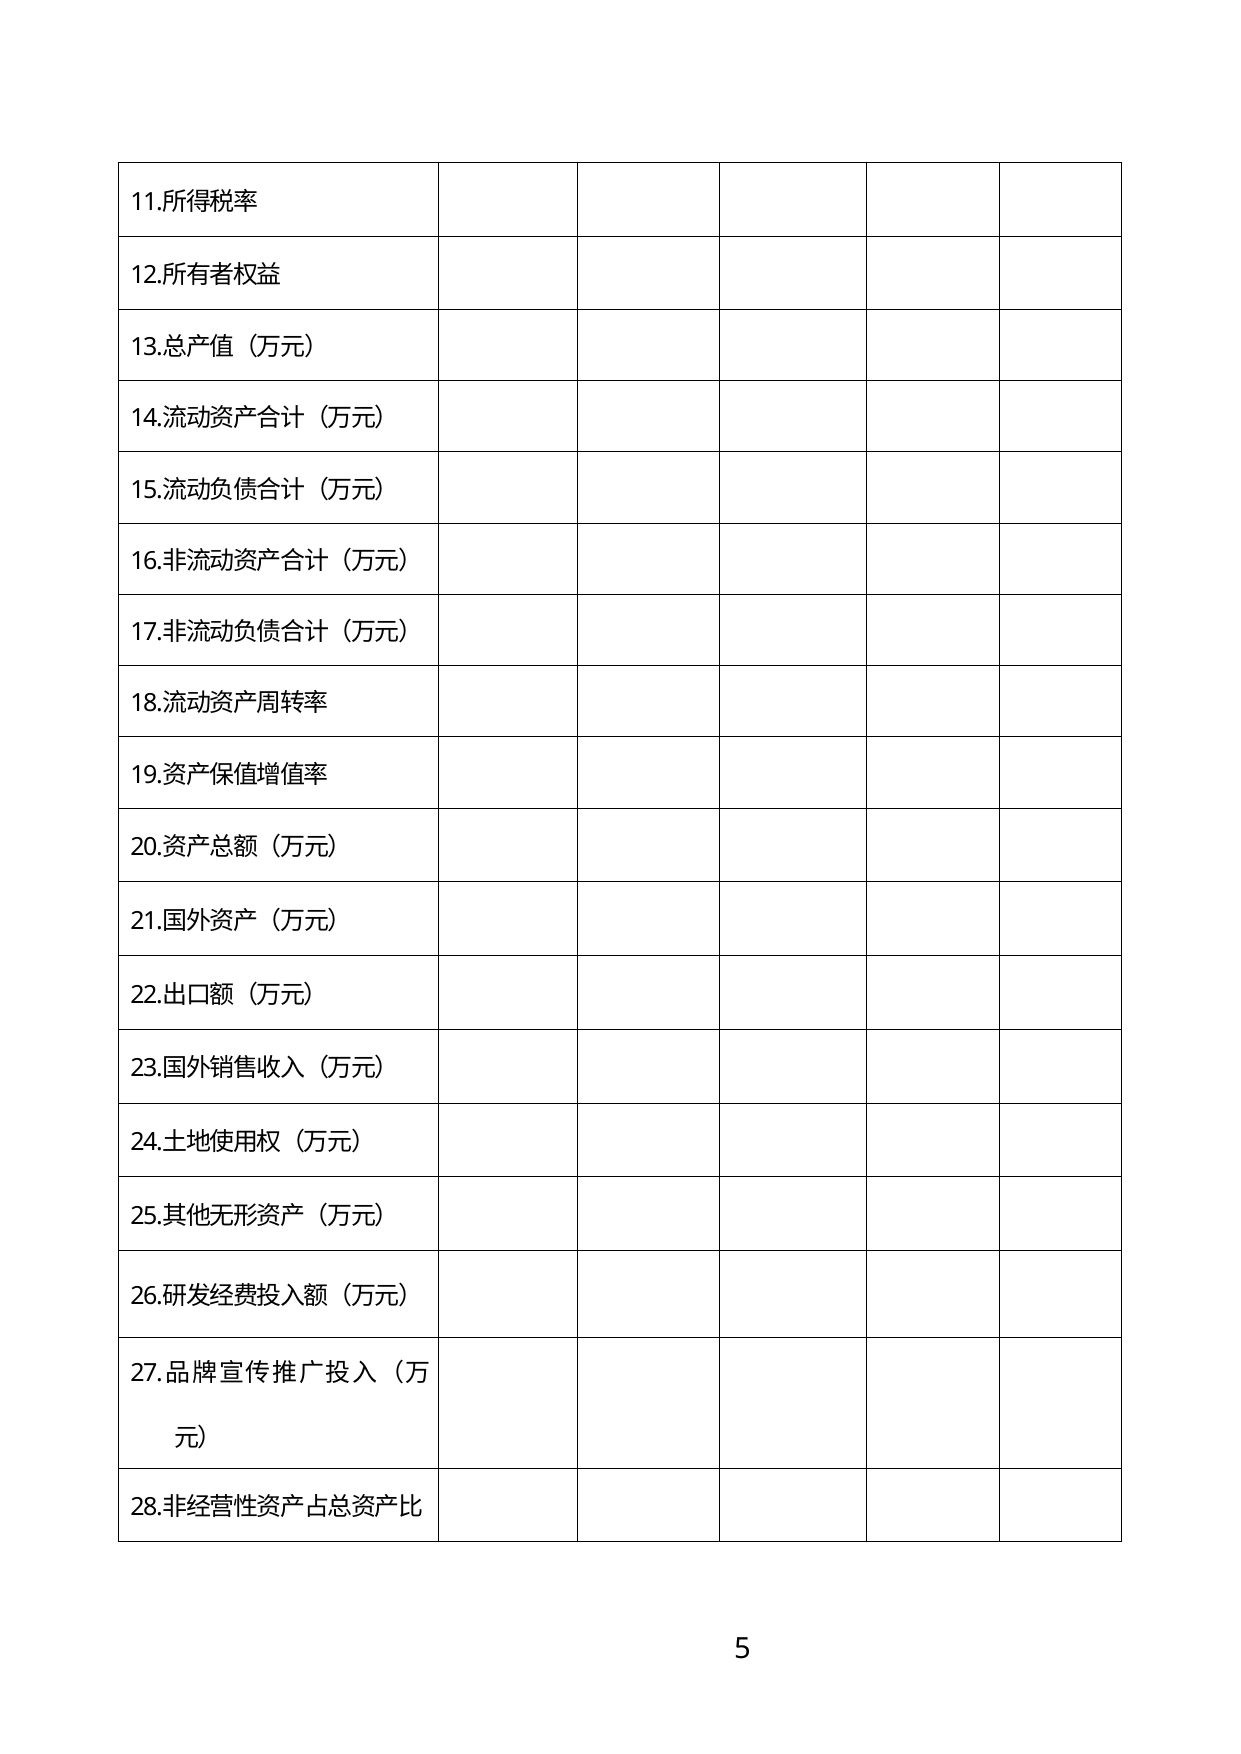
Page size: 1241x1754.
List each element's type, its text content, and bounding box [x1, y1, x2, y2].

table_cell [1000, 809, 1121, 881]
table_cell [1000, 882, 1121, 955]
table_cell [1000, 1104, 1121, 1176]
table_cell [720, 1104, 866, 1176]
table_cell 17.非流动负债合计（万元） [119, 595, 438, 665]
table_cell [720, 737, 866, 807]
table_cell [1000, 666, 1121, 736]
table_cell [439, 1469, 577, 1541]
table_cell [439, 1030, 577, 1102]
table_cell [439, 163, 577, 236]
table_cell [867, 809, 999, 881]
table_cell [439, 381, 577, 451]
table_cell [720, 1469, 866, 1541]
table_cell 11.所得税率 [119, 163, 438, 236]
table_cell 16.非流动资产合计（万元） [119, 524, 438, 594]
table_cell [578, 1469, 719, 1541]
table_cell 20.资产总额（万元） [119, 809, 438, 881]
table_cell [439, 882, 577, 955]
table_cell [439, 1338, 577, 1468]
table_cell 19.资产保值增值率 [119, 737, 438, 807]
table_cell [867, 1469, 999, 1541]
table_cell [720, 1338, 866, 1468]
table_cell [578, 666, 719, 736]
table_cell [439, 237, 577, 309]
table_cell [1000, 1030, 1121, 1102]
table_cell [720, 809, 866, 881]
table_cell [867, 1030, 999, 1102]
table_cell [1000, 381, 1121, 451]
table_cell [720, 666, 866, 736]
table_cell [720, 882, 866, 955]
table_cell [578, 809, 719, 881]
table_cell [578, 310, 719, 380]
table_cell 22.出口额（万元） [119, 956, 438, 1029]
table_cell 14.流动资产合计（万元） [119, 381, 438, 451]
table_cell [867, 310, 999, 380]
table_cell [720, 1177, 866, 1250]
table_cell [439, 1177, 577, 1250]
table_cell [439, 310, 577, 380]
table_cell 26.研发经费投入额（万元） [119, 1251, 438, 1337]
table_cell [720, 381, 866, 451]
table_cell [439, 1251, 577, 1337]
table_cell [867, 666, 999, 736]
table_cell [1000, 237, 1121, 309]
table_cell [578, 956, 719, 1029]
table_cell 13.总产值（万元） [119, 310, 438, 380]
table_cell [439, 666, 577, 736]
table_cell [1000, 737, 1121, 807]
table_cell [578, 737, 719, 807]
table_cell [720, 595, 866, 665]
table_cell 28.非经营性资产占总资产比例 [119, 1469, 438, 1541]
table_cell 25.其他无形资产（万元） [119, 1177, 438, 1250]
table_cell [1000, 1251, 1121, 1337]
table_cell [867, 1104, 999, 1176]
table_cell [439, 1104, 577, 1176]
table_cell [1000, 524, 1121, 594]
table_cell [439, 809, 577, 881]
table_cell [1000, 1338, 1121, 1468]
table_cell [867, 452, 999, 522]
table_cell [867, 524, 999, 594]
table_cell [578, 1177, 719, 1250]
table_cell 15.流动负债合计（万元） [119, 452, 438, 522]
table_cell 23.国外销售收入（万元） [119, 1030, 438, 1102]
table_cell [720, 1251, 866, 1337]
table_cell [867, 237, 999, 309]
table_cell [720, 237, 866, 309]
table_cell [867, 956, 999, 1029]
table_cell [1000, 956, 1121, 1029]
table_cell [720, 1030, 866, 1102]
table_cell [1000, 310, 1121, 380]
table_cell [1000, 163, 1121, 236]
table_cell 18.流动资产周转率 [119, 666, 438, 736]
table_cell [578, 163, 719, 236]
table_cell [439, 737, 577, 807]
table_cell [720, 956, 866, 1029]
table_cell [578, 524, 719, 594]
table_cell [867, 882, 999, 955]
table_cell [578, 595, 719, 665]
table_cell [867, 1177, 999, 1250]
table_cell [439, 452, 577, 522]
table_cell [1000, 452, 1121, 522]
table_cell [1000, 595, 1121, 665]
table_cell [1000, 1177, 1121, 1250]
table_cell [578, 882, 719, 955]
table_cell [720, 452, 866, 522]
table_cell [867, 1251, 999, 1337]
table_cell [439, 956, 577, 1029]
table_cell [578, 237, 719, 309]
table_cell [867, 1338, 999, 1468]
table_cell [439, 524, 577, 594]
table_cell [867, 595, 999, 665]
table_cell [578, 1030, 719, 1102]
table_cell [867, 163, 999, 236]
table_cell [578, 381, 719, 451]
table_cell [578, 1251, 719, 1337]
table_cell [720, 163, 866, 236]
table_cell 24.土地使用权（万元） [119, 1104, 438, 1176]
table_cell 27.品牌宣传推广投入（万元） [119, 1338, 438, 1468]
table_cell [720, 524, 866, 594]
table_cell [720, 310, 866, 380]
table_cell [439, 595, 577, 665]
table_cell 21.国外资产（万元） [119, 882, 438, 955]
table_cell [867, 381, 999, 451]
table_cell [578, 452, 719, 522]
table_cell [578, 1338, 719, 1468]
table_cell [867, 737, 999, 807]
table_cell [1000, 1469, 1121, 1541]
table_cell [578, 1104, 719, 1176]
table_cell 12.所有者权益 [119, 237, 438, 309]
